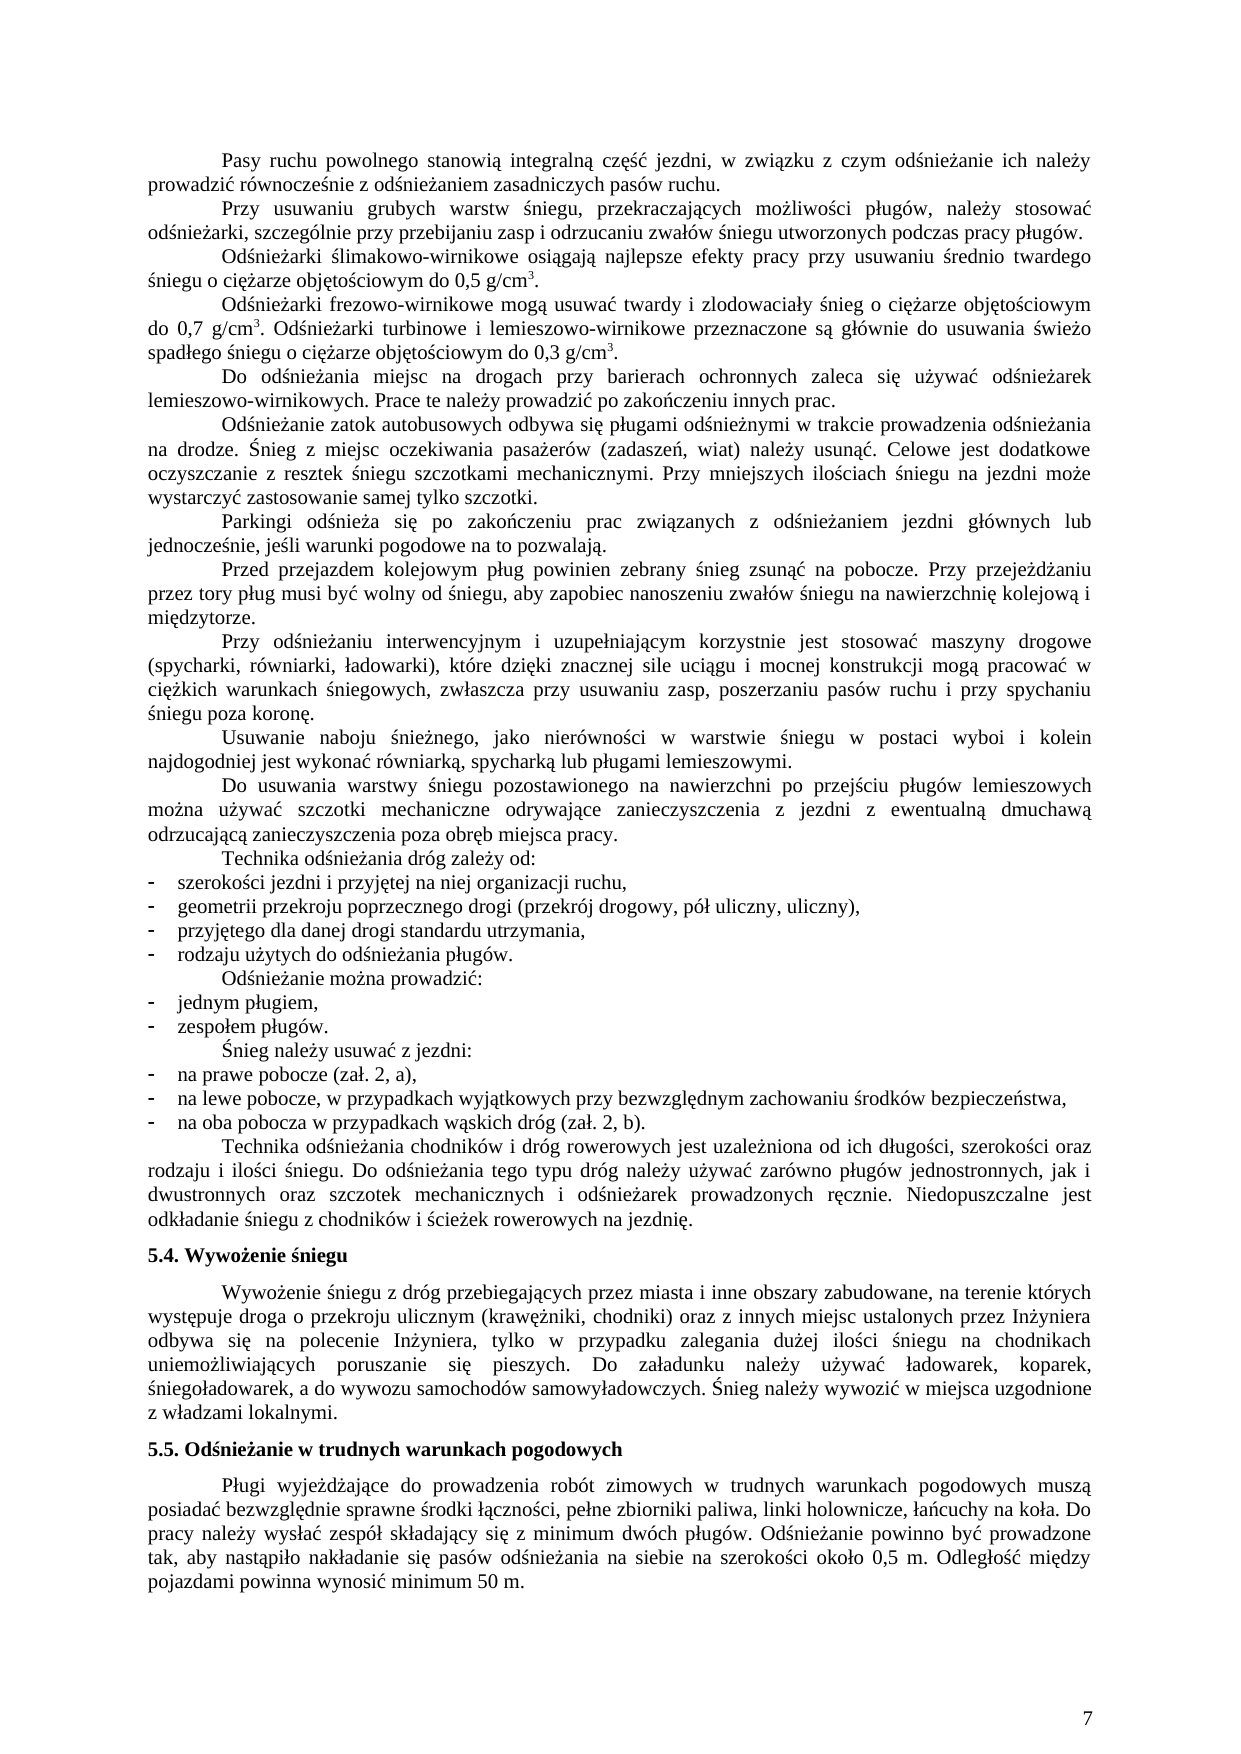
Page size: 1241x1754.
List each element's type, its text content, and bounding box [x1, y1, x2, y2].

list Do odśnieżania miejsc na drogach przy barierach ochronnych zaleca się używać odśnieżarek lemieszowo-wirnikowych. Prace te należy prowadzić po zakończeniu innych prac. [148, 364, 1092, 412]
list 5.5. Odśnieżanie w trudnych warunkach pogodowych [148, 1436, 1092, 1461]
list na prawe pobocze (zał. 2, a), [148, 1062, 1092, 1086]
list Odśnieżanie można prowadzić: [148, 966, 1092, 990]
list Technika odśnieżania dróg zależy od: [148, 846, 1092, 869]
list Śnieg należy usuwać z jezdni: [148, 1038, 1092, 1062]
list Pługi wyjeżdżające do prowadzenia robót zimowych w trudnych warunkach pogodowych muszą posiadać bezwzględnie sprawne środki łączności, pełne zbiorniki paliwa, linki holownicze, łańcuchy na koła. Do pracy należy wysłać zespół składający się z minimum dwóch pługów. Odśnieżanie powinno być prowadzone tak, aby nastąpiło nakładanie się pasów odśnieżania na siebie na szerokości około 0,5 m. Odległość między pojazdami powinna wynosić minimum 50 m. [148, 1473, 1092, 1593]
list Usuwanie naboju śnieżnego, jako nierówności w warstwie śniegu w postaci wyboi i kolein najdogodniej jest wykonać równiarką, spycharką lub pługami lemieszowymi. [148, 725, 1092, 773]
list na oba pobocza w przypadkach wąskich dróg (zał. 2, b). [148, 1110, 1092, 1134]
list Odśnieżarki ślimakowo-wirnikowe osiągają najlepsze efekty pracy przy usuwaniu średnio twardego śniegu o ciężarze objętościowym do 0,5 g/cm3. [148, 244, 1092, 292]
list Pasy ruchu powolnego stanowią integralną część jezdni, w związku z czym odśnieżanie ich należy prowadzić równocześnie z odśnieżaniem zasadniczych pasów ruchu. [148, 148, 1092, 196]
list Przy odśnieżaniu interwencyjnym i uzupełniającym korzystnie jest stosować maszyny drogowe (spycharki, równiarki, ładowarki), które dzięki znacznej sile uciągu i mocnej konstrukcji mogą pracować w ciężkich warunkach śniegowych, zwłaszcza przy usuwaniu zasp, poszerzaniu pasów ruchu i przy spychaniu śniegu poza koronę. [148, 629, 1092, 725]
list szerokości jezdni i przyjętej na niej organizacji ruchu, [148, 869, 1092, 894]
list Wywożenie śniegu z dróg przebiegających przez miasta i inne obszary zabudowane, na terenie których występuje droga o przekroju ulicznym (krawężniki, chodniki) oraz z innych miejsc ustalonych przez Inżyniera odbywa się na polecenie Inżyniera, tylko w przypadku zalegania dużej ilości śniegu na chodnikach uniemożliwiających poruszanie się pieszych. Do załadunku należy używać ładowarek, koparek, śniegoładowarek, a do wywozu samochodów samowyładowczych. Śnieg należy wywozić w miejsca uzgodnione z władzami lokalnymi. [148, 1279, 1092, 1424]
list Przed przejazdem kolejowym pług powinien zebrany śnieg zsunąć na pobocze. Przy przejeżdżaniu przez tory pług musi być wolny od śniegu, aby zapobiec nanoszeniu zwałów śniegu na nawierzchnię kolejową i międzytorze. [148, 557, 1092, 629]
list jednym pługiem, [148, 990, 1092, 1014]
list Przy usuwaniu grubych warstw śniegu, przekraczających możliwości pługów, należy stosować odśnieżarki, szczególnie przy przebijaniu zasp i odrzucaniu zwałów śniegu utworzonych podczas pracy pługów. [148, 196, 1092, 244]
list 5.4. Wywożenie śniegu [148, 1243, 1092, 1267]
list rodzaju użytych do odśnieżania pługów. [148, 942, 1092, 966]
list Parkingi odśnieża się po zakończeniu prac związanych z odśnieżaniem jezdni głównych lub jednocześnie, jeśli warunki pogodowe na to pozwalają. [148, 509, 1092, 557]
list geometrii przekroju poprzecznego drogi (przekrój drogowy, pół uliczny, uliczny), [148, 894, 1092, 918]
list zespołem pługów. [148, 1014, 1092, 1038]
list Odśnieżarki frezowo-wirnikowe mogą usuwać twardy i zlodowaciały śnieg o ciężarze objętościowym do 0,7 g/cm3. Odśnieżarki turbinowe i lemieszowo-wirnikowe przeznaczone są głównie do usuwania świeżo spadłego śniegu o ciężarze objętościowym do 0,3 g/cm3. [148, 292, 1092, 364]
list Odśnieżanie zatok autobusowych odbywa się pługami odśnieżnymi w trakcie prowadzenia odśnieżania na drodze. Śnieg z miejsc oczekiwania pasażerów (zadaszeń, wiat) należy usunąć. Celowe jest dodatkowe oczyszczanie z resztek śniegu szczotkami mechanicznymi. Przy mniejszych ilościach śniegu na jezdni może wystarczyć zastosowanie samej tylko szczotki. [148, 412, 1092, 509]
list na lewe pobocze, w przypadkach wyjątkowych przy bezwzględnym zachowaniu środków bezpieczeństwa, [148, 1086, 1092, 1110]
list Technika odśnieżania chodników i dróg rowerowych jest uzależniona od ich długości, szerokości oraz rodzaju i ilości śniegu. Do odśnieżania tego typu dróg należy używać zarówno pługów jednostronnych, jak i dwustronnych oraz szczotek mechanicznych i odśnieżarek prowadzonych ręcznie. Niedopuszczalne jest odkładanie śniegu z chodników i ścieżek rowerowych na jezdnię. [148, 1134, 1092, 1231]
list Do usuwania warstwy śniegu pozostawionego na nawierzchni po przejściu pługów lemieszowych można używać szczotki mechaniczne odrywające zanieczyszczenia z jezdni z ewentualną dmuchawą odrzucającą zanieczyszczenia poza obręb miejsca pracy. [148, 773, 1092, 846]
list przyjętego dla danej drogi standardu utrzymania, [148, 918, 1092, 942]
